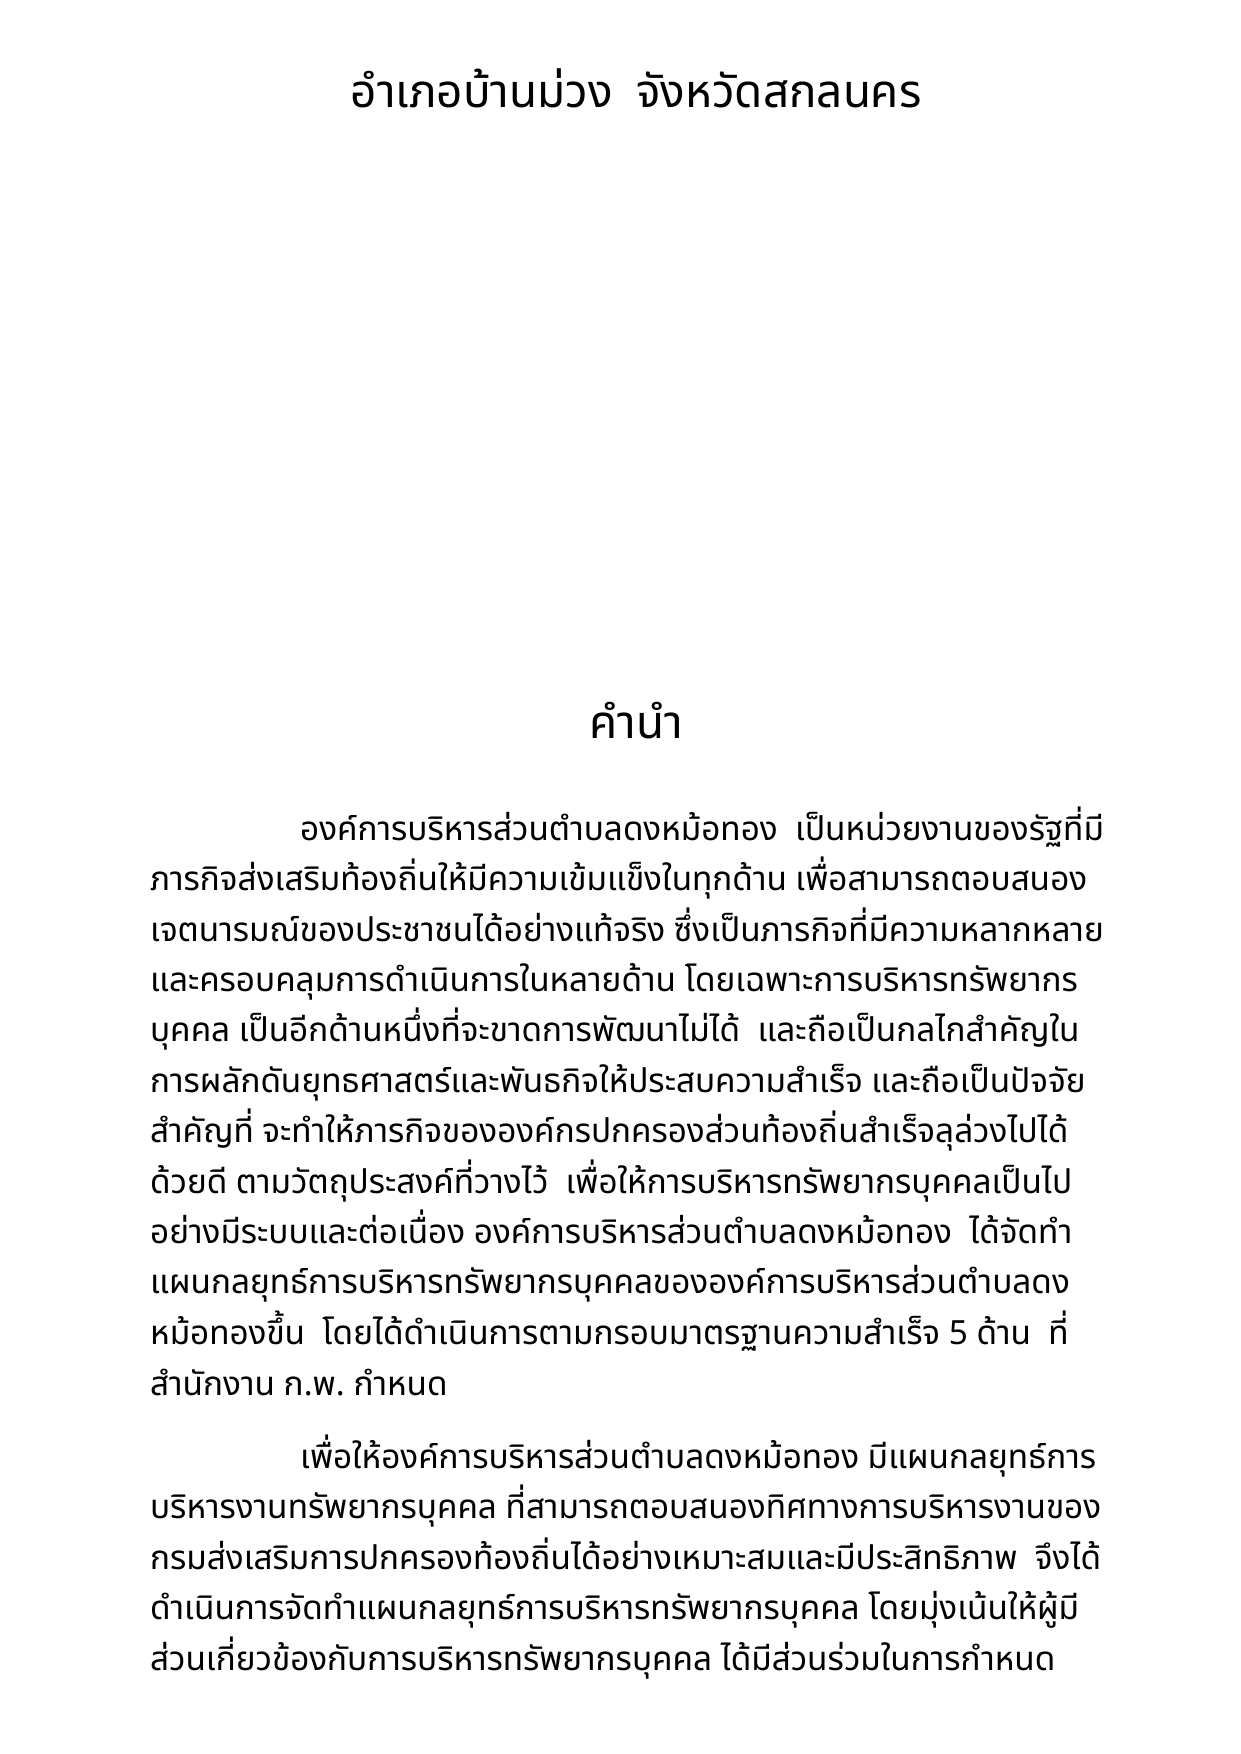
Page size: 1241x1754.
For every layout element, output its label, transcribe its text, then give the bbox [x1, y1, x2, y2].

text องค์การบริหารส่วนตำบลดงหม้อทอง เป็นหน่วยงานของรัฐที่มีภารกิจส่งเสริมท้องถิ่นให้มีความเข้มแข็งในทุกด้าน เพื่อสามารถตอบสนองเจตนารมณ์ของประชาชนได้อย่างแท้จริง ซึ่งเป็นภารกิจที่มีความหลากหลายและครอบคลุมการดำเนินการในหลายด้าน โดยเฉพาะการบริหารทรัพยากรบุคคล เป็นอีกด้านหนึ่งที่จะขาดการพัฒนาไม่ได้ และถือเป็นกลไกสำคัญในการผลักดันยุทธศาสตร์และพันธกิจให้ประสบความสำเร็จ และถือเป็นปัจจัยสำคัญที่ จะทำให้ภารกิจขององค์กรปกครองส่วนท้องถิ่นสำเร็จลุล่วงไปได้ด้วยดี ตามวัตถุประสงค์ที่วางไว้ เพื่อให้การบริหารทรัพยากรบุคคลเป็นไปอย่างมีระบบและต่อเนื่อง องค์การบริหารส่วนตำบลดงหม้อทอง ได้จัดทำแผนกลยุทธ์การบริหารทรัพยากรบุคคลขององค์การบริหารส่วนตำบลดงหม้อทองขึ้น โดยได้ดำเนินการตามกรอบมาตรฐานความสำเร็จ 5 ด้าน ที่สำนักงาน ก.พ. กำหนด [150, 805, 1122, 1410]
text คำนำ [150, 690, 1122, 759]
text อำเภอบ้านม่วง จังหวัดสกลนคร [150, 59, 1122, 128]
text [150, 1433, 1124, 1685]
